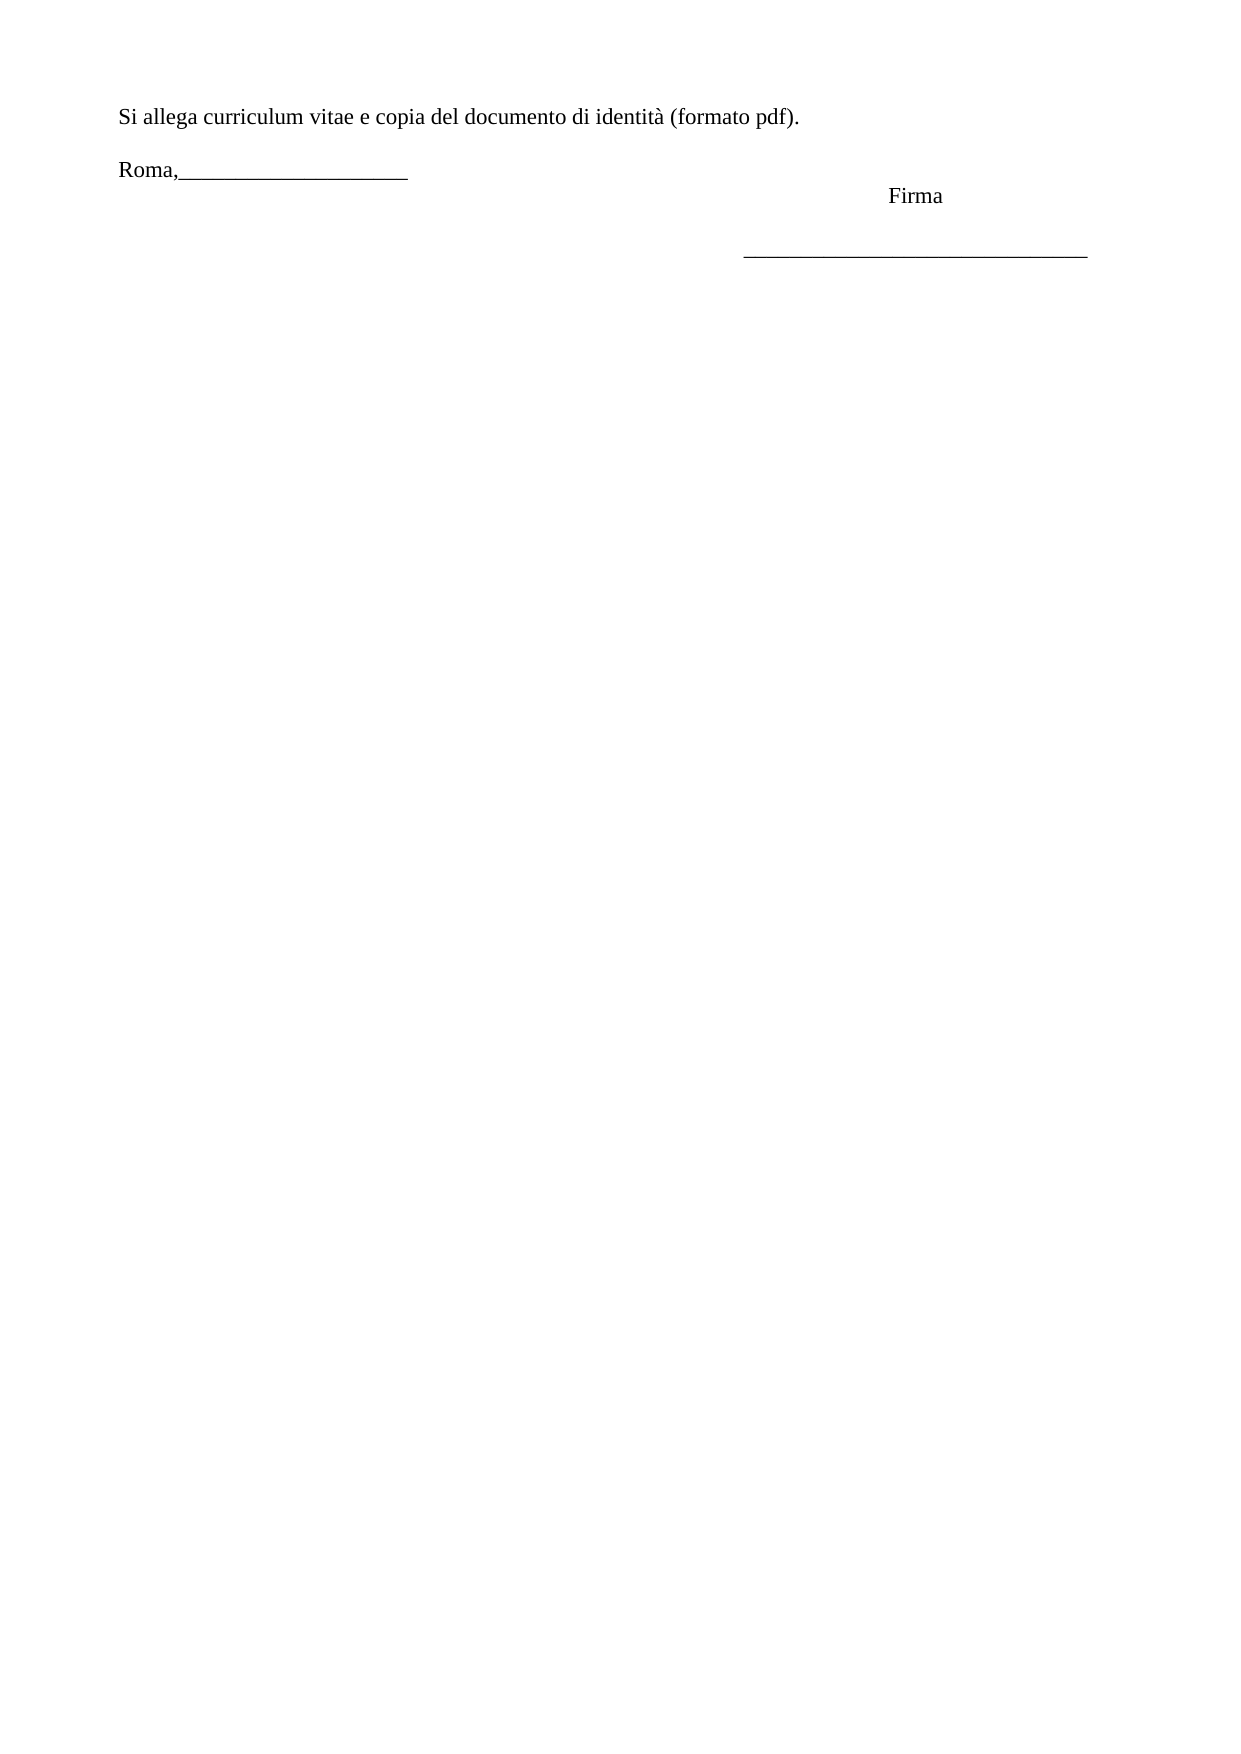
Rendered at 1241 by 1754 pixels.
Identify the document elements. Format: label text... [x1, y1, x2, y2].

text Firma [118, 182, 1122, 209]
text ______________________________ [118, 233, 1122, 260]
text Si allega curriculum vitae e copia del documento di identità (formato pdf). [118, 103, 1122, 130]
text Roma,____________________ [118, 156, 1122, 182]
